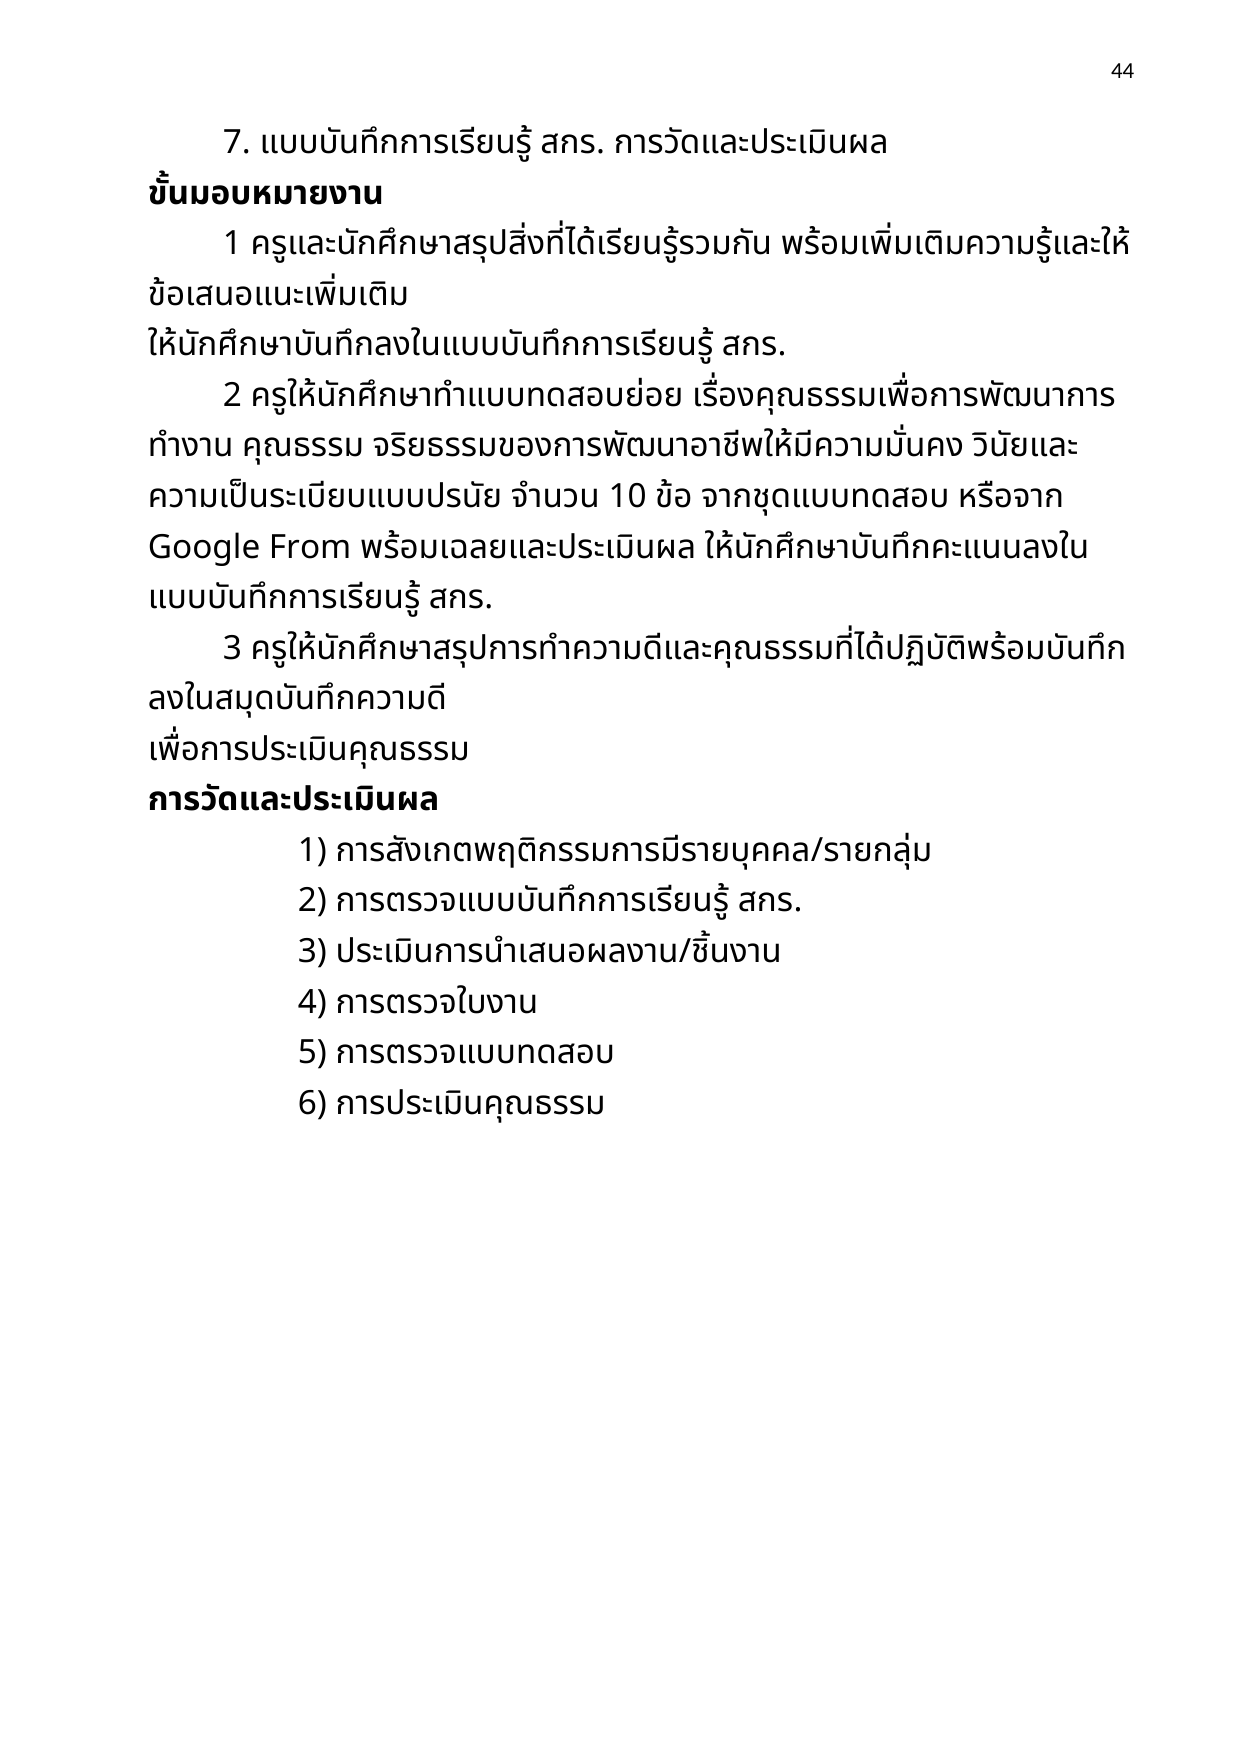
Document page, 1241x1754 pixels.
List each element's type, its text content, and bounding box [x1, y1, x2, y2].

text การวัดและประเมินผล [148, 775, 1134, 826]
text 2 ครูให้นักศึกษาทำแบบทดสอบย่อย เรื่องคุณธรรมเพื่อการพัฒนาการทำงาน คุณธรรม จริยธรรมของการพัฒนาอาชีพให้มีความมั่นคง วินัยและความเป็นระเบียบแบบปรนัย จำนวน 10 ข้อ จากชุดแบบทดสอบ หรือจาก Google From พร้อมเฉลยและประเมินผล ให้นักศึกษาบันทึกคะแนนลงในแบบบันทึกการเรียนรู้ สกร. [148, 371, 1134, 624]
text เพื่อการประเมินคุณธรรม [148, 725, 1134, 775]
text 1 ครูและนักศึกษาสรุปสิ่งที่ได้เรียนรู้รวมกัน พร้อมเพิ่มเติมความรู้และให้ข้อเสนอแนะเพิ่มเติม [148, 219, 1134, 320]
text 4) การตรวจใบงาน [223, 977, 1134, 1028]
text ให้นักศึกษาบันทึกลงในแบบบันทึกการเรียนรู้ สกร. [148, 320, 1134, 371]
text 3) ประเมินการนำเสนอผลงาน/ชิ้นงาน [223, 927, 1134, 977]
text 7. แบบบันทึกการเรียนรู้ สกร. การวัดและประเมินผล [148, 118, 1134, 169]
text 5) การตรวจแบบทดสอบ [223, 1028, 1134, 1079]
text 1) การสังเกตพฤติกรรมการมีรายบุคคล/รายกลุ่ม [223, 826, 1134, 876]
text 3 ครูให้นักศึกษาสรุปการทำความดีและคุณธรรมที่ได้ปฏิบัติพร้อมบันทึกลงในสมุดบันทึกความดี [148, 624, 1134, 725]
text ขั้นมอบหมายงาน [148, 169, 1134, 219]
text 6) การประเมินคุณธรรม [223, 1079, 1134, 1129]
text 2) การตรวจแบบบันทึกการเรียนรู้ สกร. [223, 876, 1134, 927]
